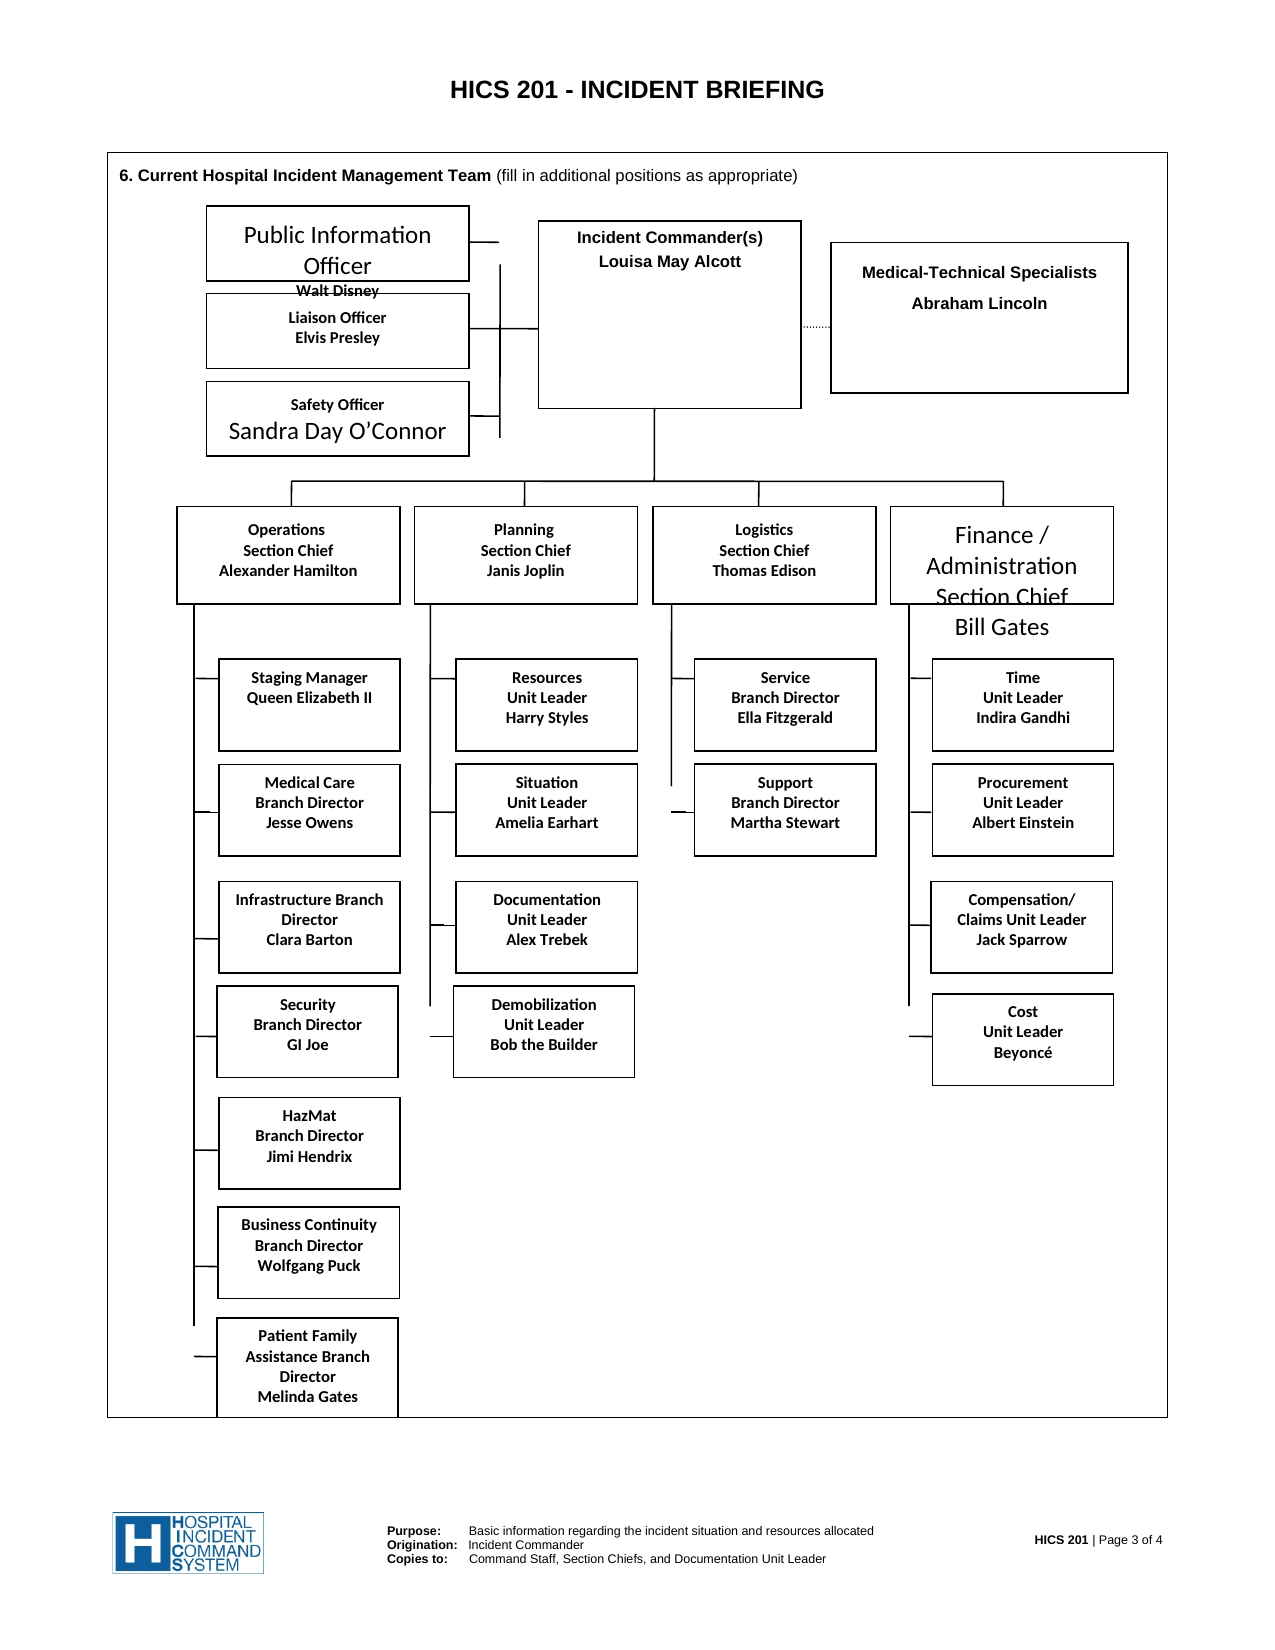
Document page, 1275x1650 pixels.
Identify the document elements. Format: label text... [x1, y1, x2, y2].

picture [112, 1512, 264, 1574]
table_header 6. Current Hospital Incident Management Team (fill in additional positions as appropriate) [108, 153, 1167, 1417]
